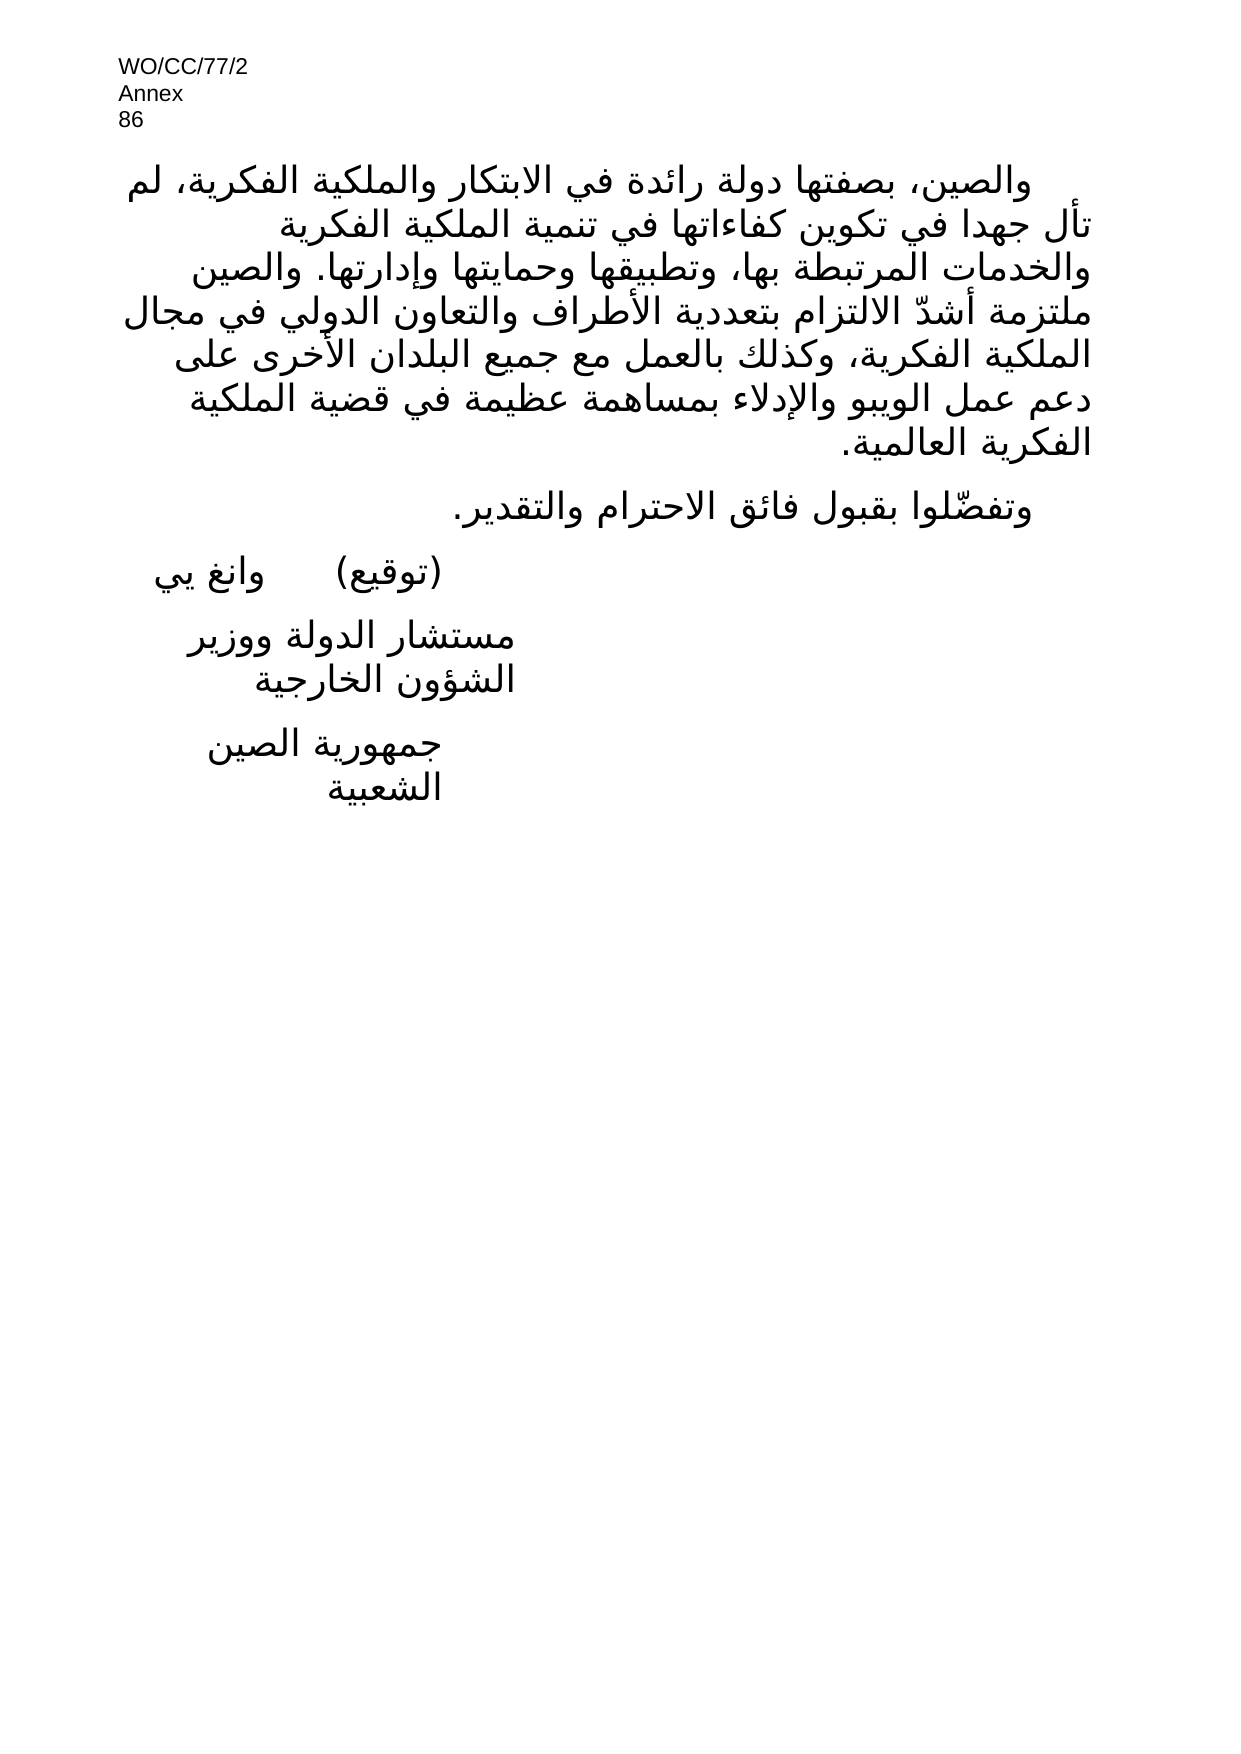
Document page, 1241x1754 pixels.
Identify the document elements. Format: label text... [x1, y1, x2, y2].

text مستشار الدولة ووزير الشؤون الخارجية [118, 614, 516, 701]
text وتفضّلوا بقبول فائق الاحترام والتقدير. [118, 485, 1092, 528]
text جمهورية الصين الشعبية [118, 722, 443, 809]
text (توقيع) وانغ يي [118, 549, 443, 593]
text والصين، بصفتها دولة رائدة في الابتكار والملكية الفكرية، لم تأل جهدا في تكوين كفاءاتها في تنمية الملكية الفكرية والخدمات المرتبطة بها، وتطبيقها وحمايتها وإدارتها. والصين ملتزمة أشدّ الالتزام بتعددية الأطراف والتعاون الدولي في مجال الملكية الفكرية، وكذلك بالعمل مع جميع البلدان الأخرى على دعم عمل الويبو والإدلاء بمساهمة عظيمة في قضية الملكية الفكرية العالمية. [118, 158, 1092, 464]
